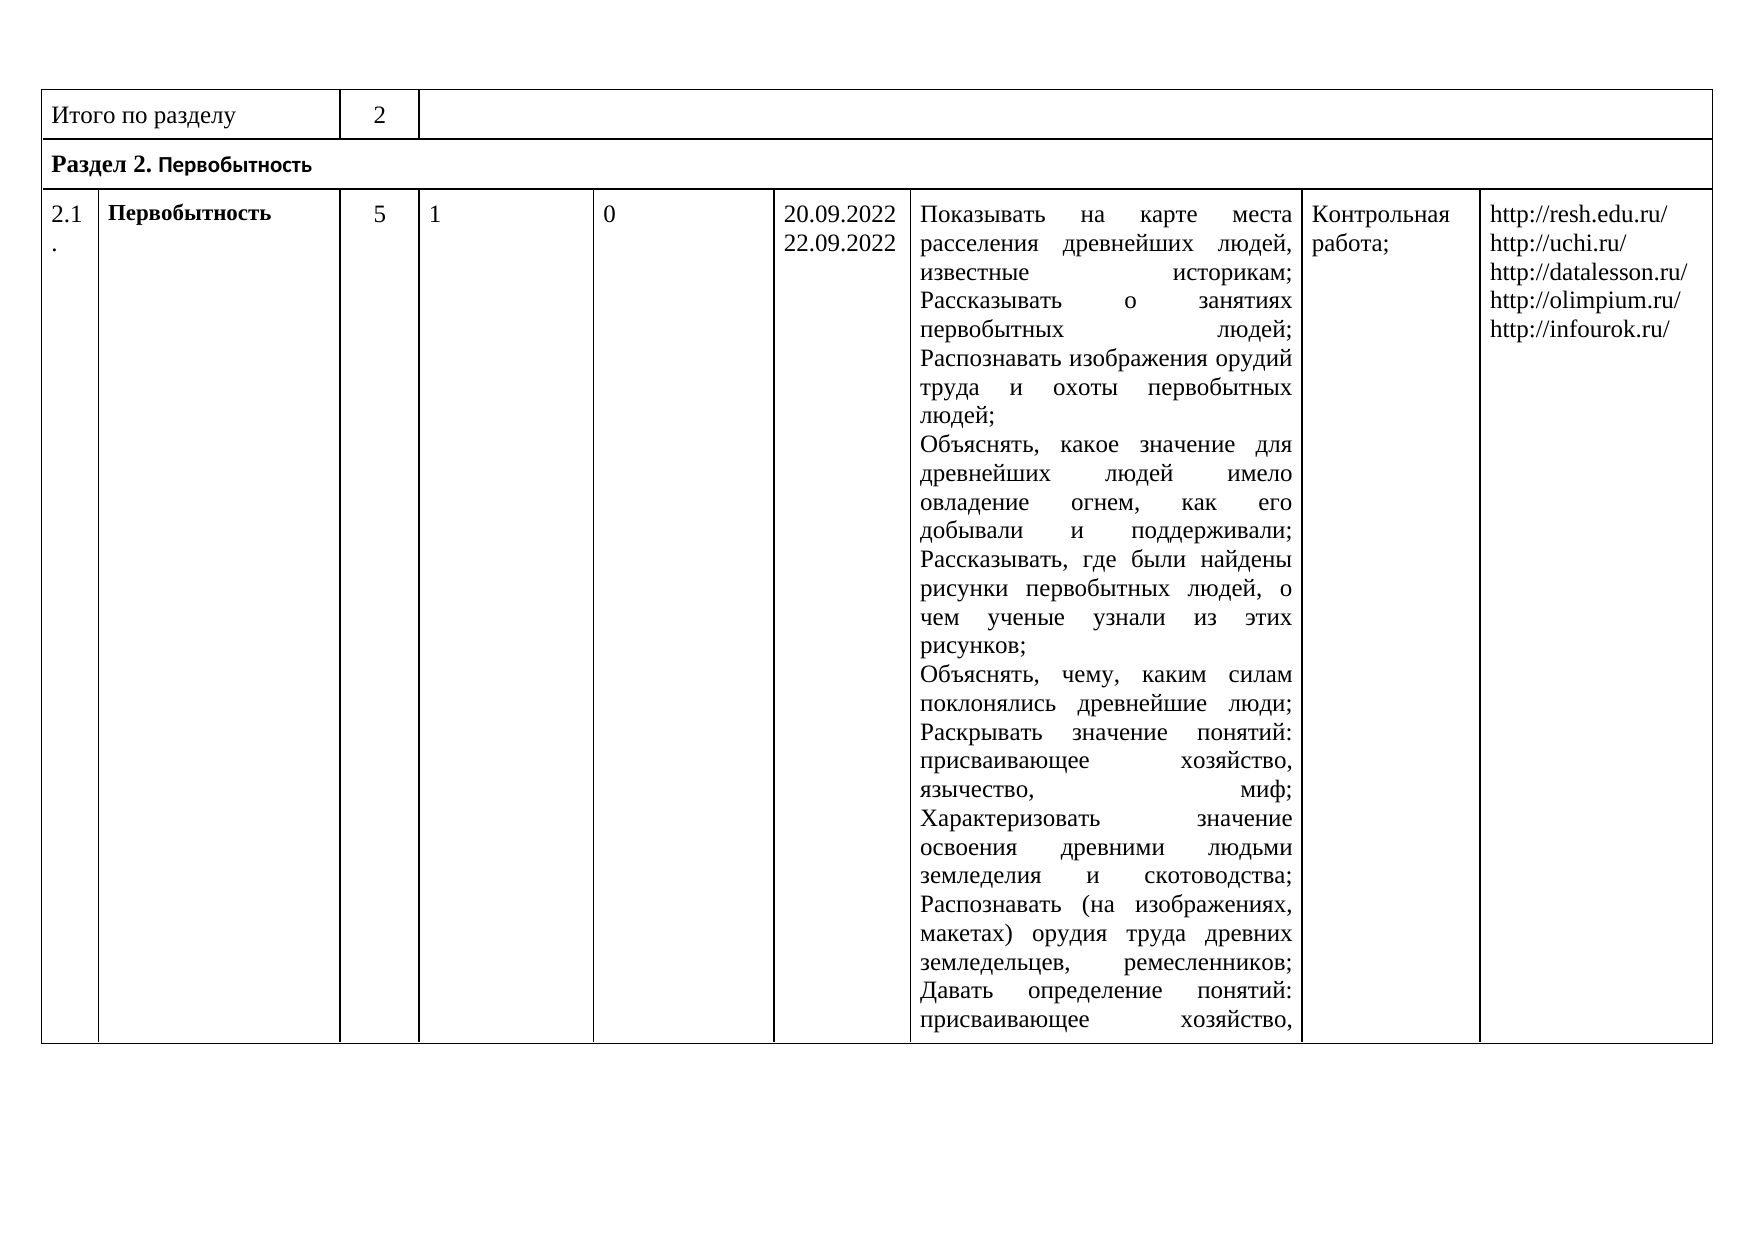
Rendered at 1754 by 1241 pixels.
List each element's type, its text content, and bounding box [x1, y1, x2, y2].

table_cell Раздел 2. Первобытность [42, 139, 1712, 188]
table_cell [775, 190, 910, 1042]
table_cell Итого по разделу [42, 90, 339, 138]
table_cell 1 [420, 190, 593, 1042]
table_cell 2 [341, 90, 418, 138]
table_cell Контрольная работа; [1303, 190, 1479, 1042]
table_cell Первобытность [99, 190, 339, 1042]
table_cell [911, 190, 1301, 1042]
table_cell [420, 90, 1712, 138]
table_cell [1481, 190, 1712, 1042]
table_cell 0 [594, 190, 773, 1042]
table_cell 2.1. [42, 189, 98, 1042]
table_cell 5 [341, 190, 418, 1042]
